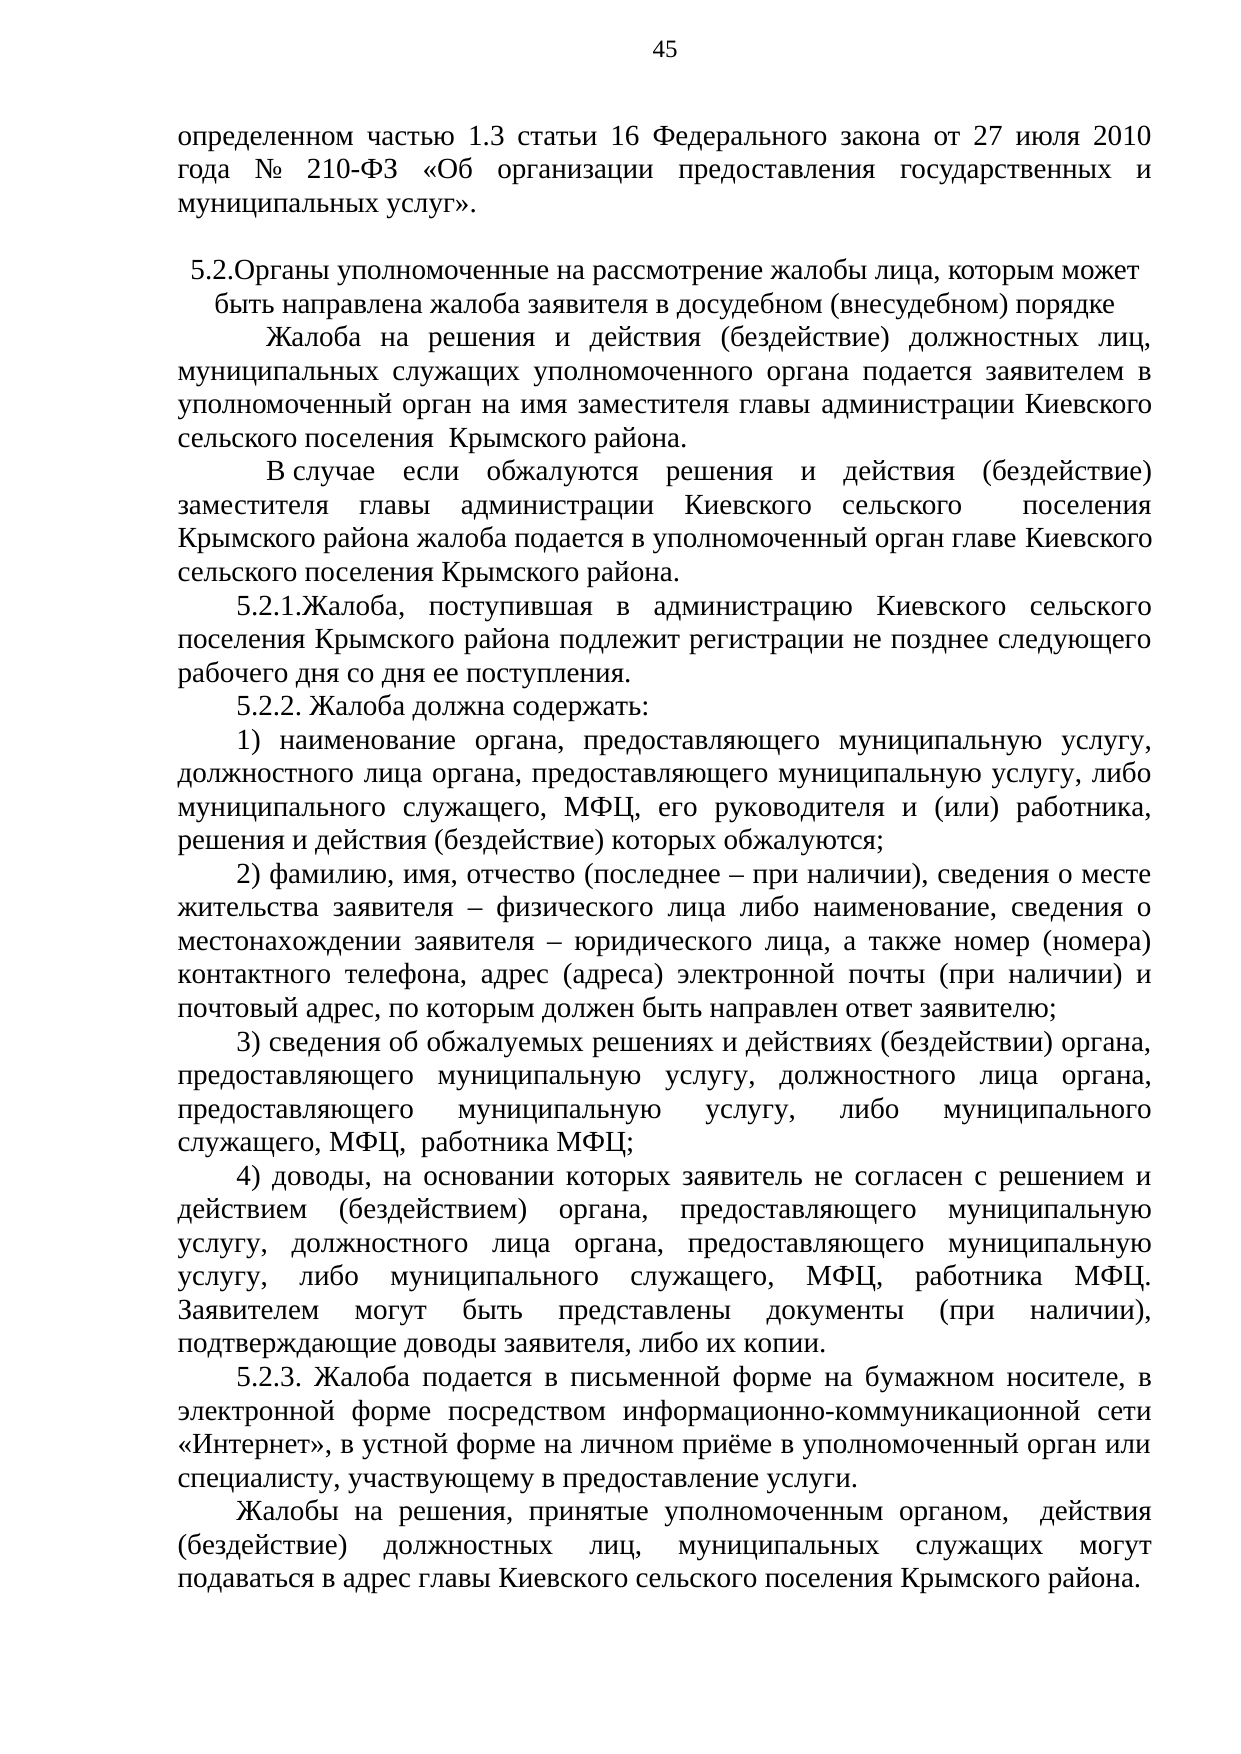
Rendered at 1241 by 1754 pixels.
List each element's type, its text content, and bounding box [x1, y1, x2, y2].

text 4) доводы, на основании которых заявитель не согласен с решением и действием (бездействием) органа, предоставляющего муниципальную услугу, должностного лица органа, предоставляющего муниципальную услугу, либо муниципального служащего, МФЦ, работника МФЦ. Заявителем могут быть представлены документы (при наличии), подтверждающие доводы заявителя, либо их копии. [177, 1158, 1152, 1359]
text Жалоба на решения и действия (бездействие) должностных лиц, муниципальных служащих уполномоченного органа подается заявителем в уполномоченный орган на имя заместителя главы администрации Киевского сельского поселения Крымского района. [177, 319, 1152, 453]
text 2) фамилию, имя, отчество (последнее – при наличии), сведения о месте жительства заявителя – физического лица либо наименование, сведения о местонахождении заявителя – юридического лица, а также номер (номера) контактного телефона, адрес (адреса) электронной почты (при наличии) и почтовый адрес, по которым должен быть направлен ответ заявителю; [177, 856, 1152, 1024]
text 3) сведения об обжалуемых решениях и действиях (бездействии) органа, предоставляющего муниципальную услугу, должностного лица органа, предоставляющего муниципальную услугу, либо муниципального служащего, МФЦ, работника МФЦ; [177, 1024, 1152, 1158]
text 1) наименование органа, предоставляющего муниципальную услугу, должностного лица органа, предоставляющего муниципальную услугу, либо муниципального служащего, МФЦ, его руководителя и (или) работника, решения и действия (бездействие) которых обжалуются; [177, 722, 1152, 856]
text В случае если обжалуются решения и действия (бездействие) заместителя главы администрации Киевского сельского поселения Крымского района жалоба подается в уполномоченный орган главе Киевского сельского поселения Крымского района. [177, 453, 1152, 588]
text Жалобы на решения, принятые уполномоченным органом, действия (бездействие) должностных лиц, муниципальных служащих могут подаваться в адрес главы Киевского сельского поселения Крымского района. [177, 1493, 1152, 1594]
text 5.2.1.Жалоба, поступившая в администрацию Киевского сельского поселения Крымского района подлежит регистрации не позднее следующего рабочего дня со дня ее поступления. [177, 588, 1152, 688]
text 5.2.2. Жалоба должна содержать: [177, 688, 1152, 722]
text 5.2.Органы уполномоченные на рассмотрение жалобы лица, которым может быть направлена жалоба заявителя в досудебном (внесудебном) порядке [177, 252, 1152, 319]
text 5.2.3. Жалоба подается в письменной форме на бумажном носителе, в электронной форме посредством информационно-коммуникационной сети «Интернет», в устной форме на личном приёме в уполномоченный орган или специалисту, участвующему в предоставление услуги. [177, 1359, 1152, 1493]
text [177, 118, 1152, 219]
